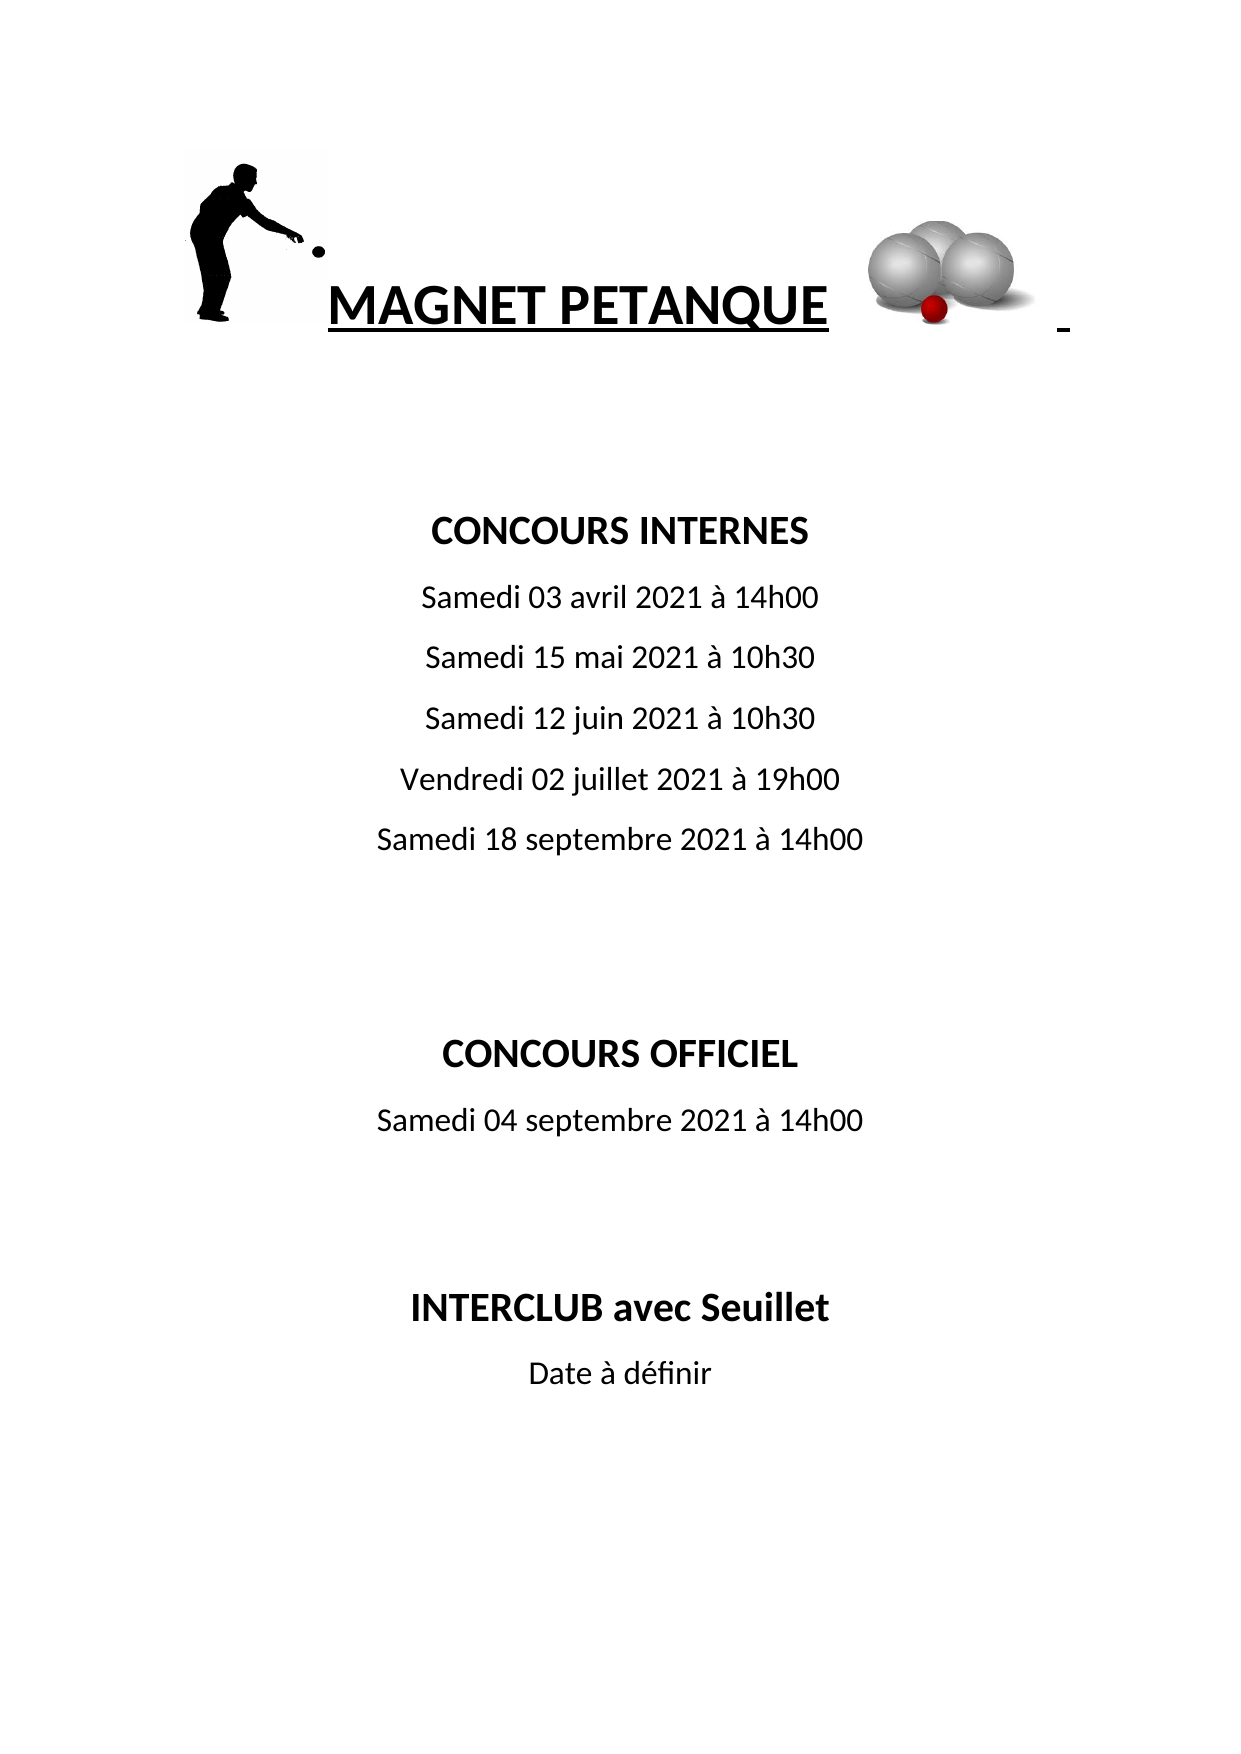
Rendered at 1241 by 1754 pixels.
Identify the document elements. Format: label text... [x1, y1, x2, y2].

text Samedi 04 septembre 2021 à 14h00 [148, 1099, 1093, 1139]
text CONCOURS INTERNES [148, 504, 1093, 555]
text Samedi 12 juin 2021 à 10h30 [148, 697, 1093, 738]
text Vendredi 02 juillet 2021 à 19h00 [148, 758, 1093, 798]
text Samedi 18 septembre 2021 à 14h00 [148, 818, 1093, 859]
picture [868, 221, 1057, 325]
text INTERCLUB avec Seuillet [148, 1281, 1093, 1331]
text MAGNET PETANQUE [148, 148, 1093, 339]
text Date à définir [148, 1352, 1093, 1393]
text CONCOURS OFFICIEL [148, 1027, 1093, 1078]
text Samedi 03 avril 2021 à 14h00 [148, 576, 1093, 616]
text Samedi 15 mai 2021 à 10h30 [148, 636, 1093, 677]
